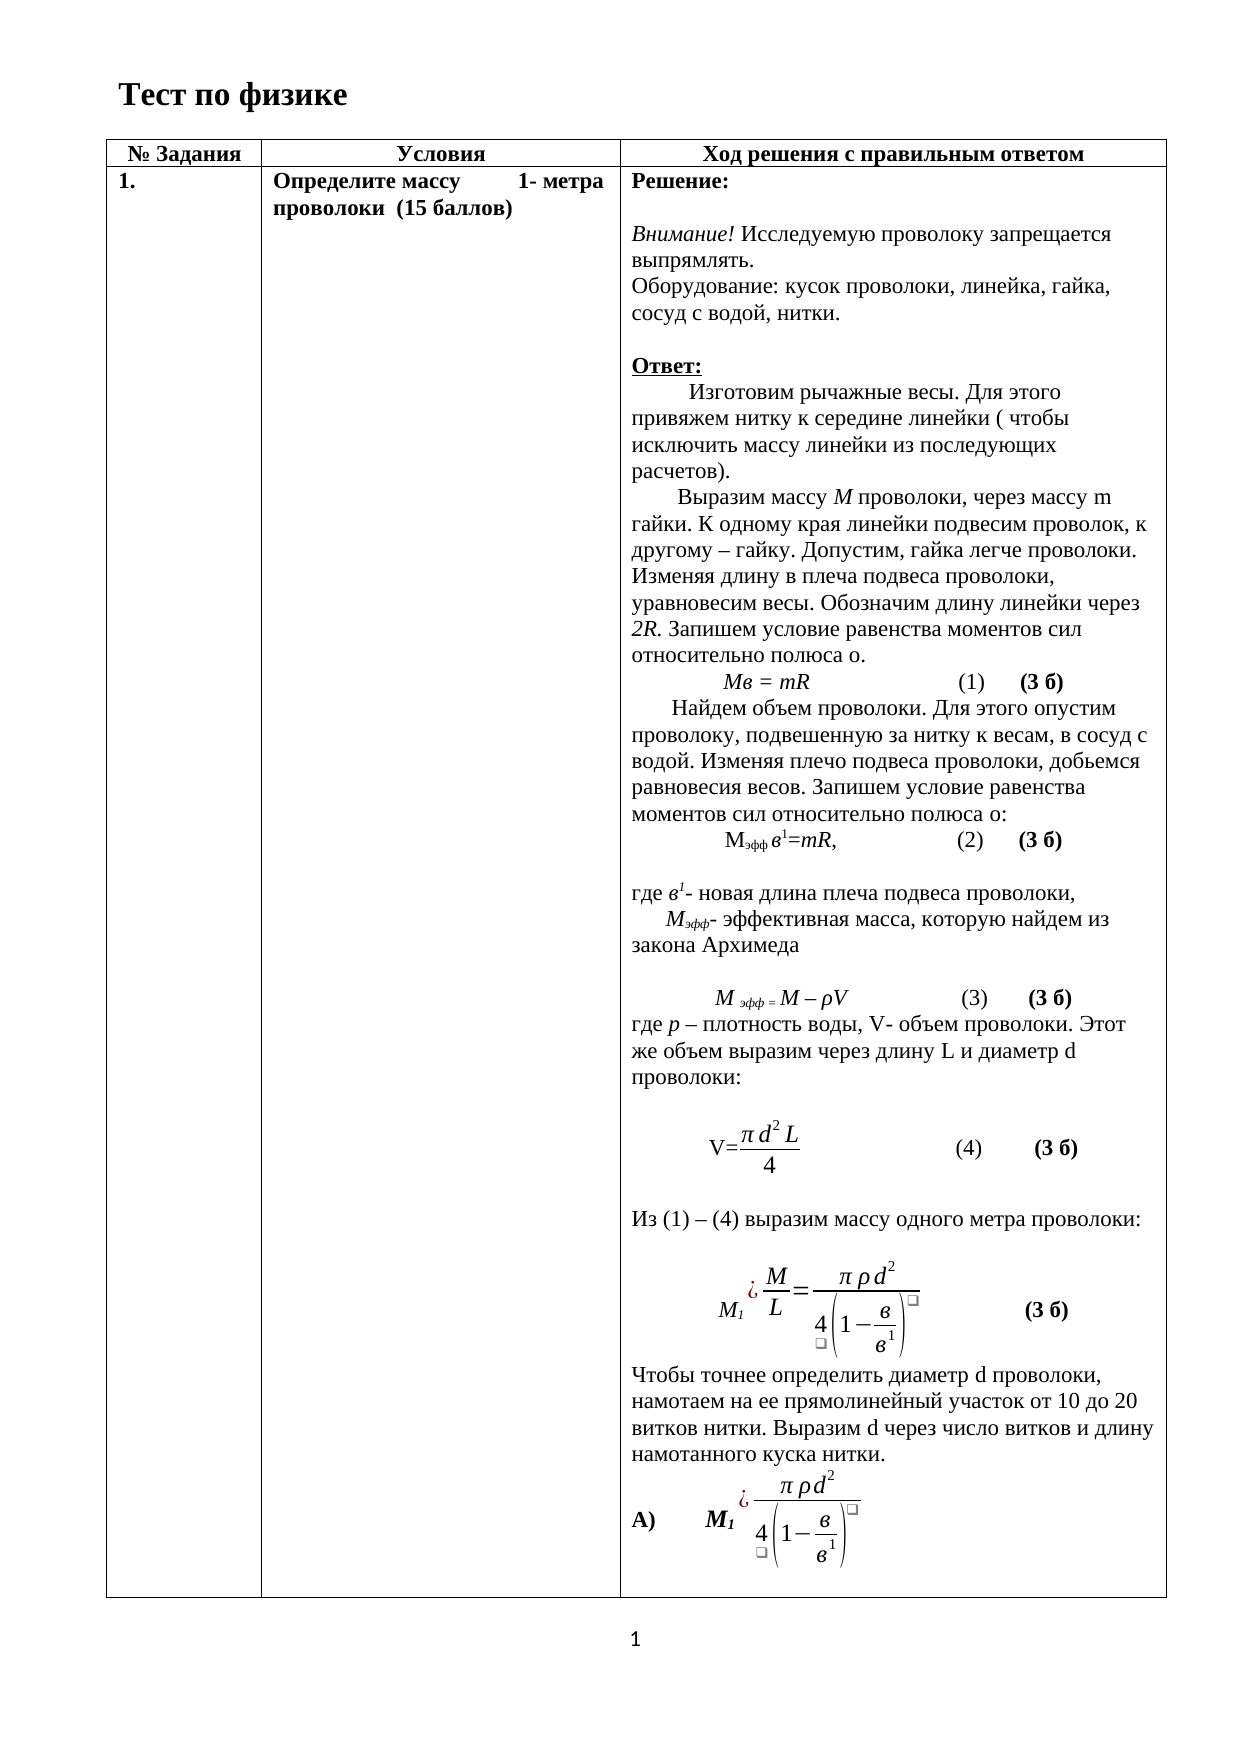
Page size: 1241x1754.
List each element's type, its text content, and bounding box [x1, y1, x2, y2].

table_header № Задания [107, 140, 261, 166]
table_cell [262, 167, 620, 1597]
text Тест по физике [118, 74, 1152, 112]
table_header Условия [262, 140, 620, 166]
table_header Ход решения с правильным ответом [621, 140, 1166, 166]
table_cell 1. [107, 167, 261, 1597]
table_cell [621, 167, 1166, 1597]
